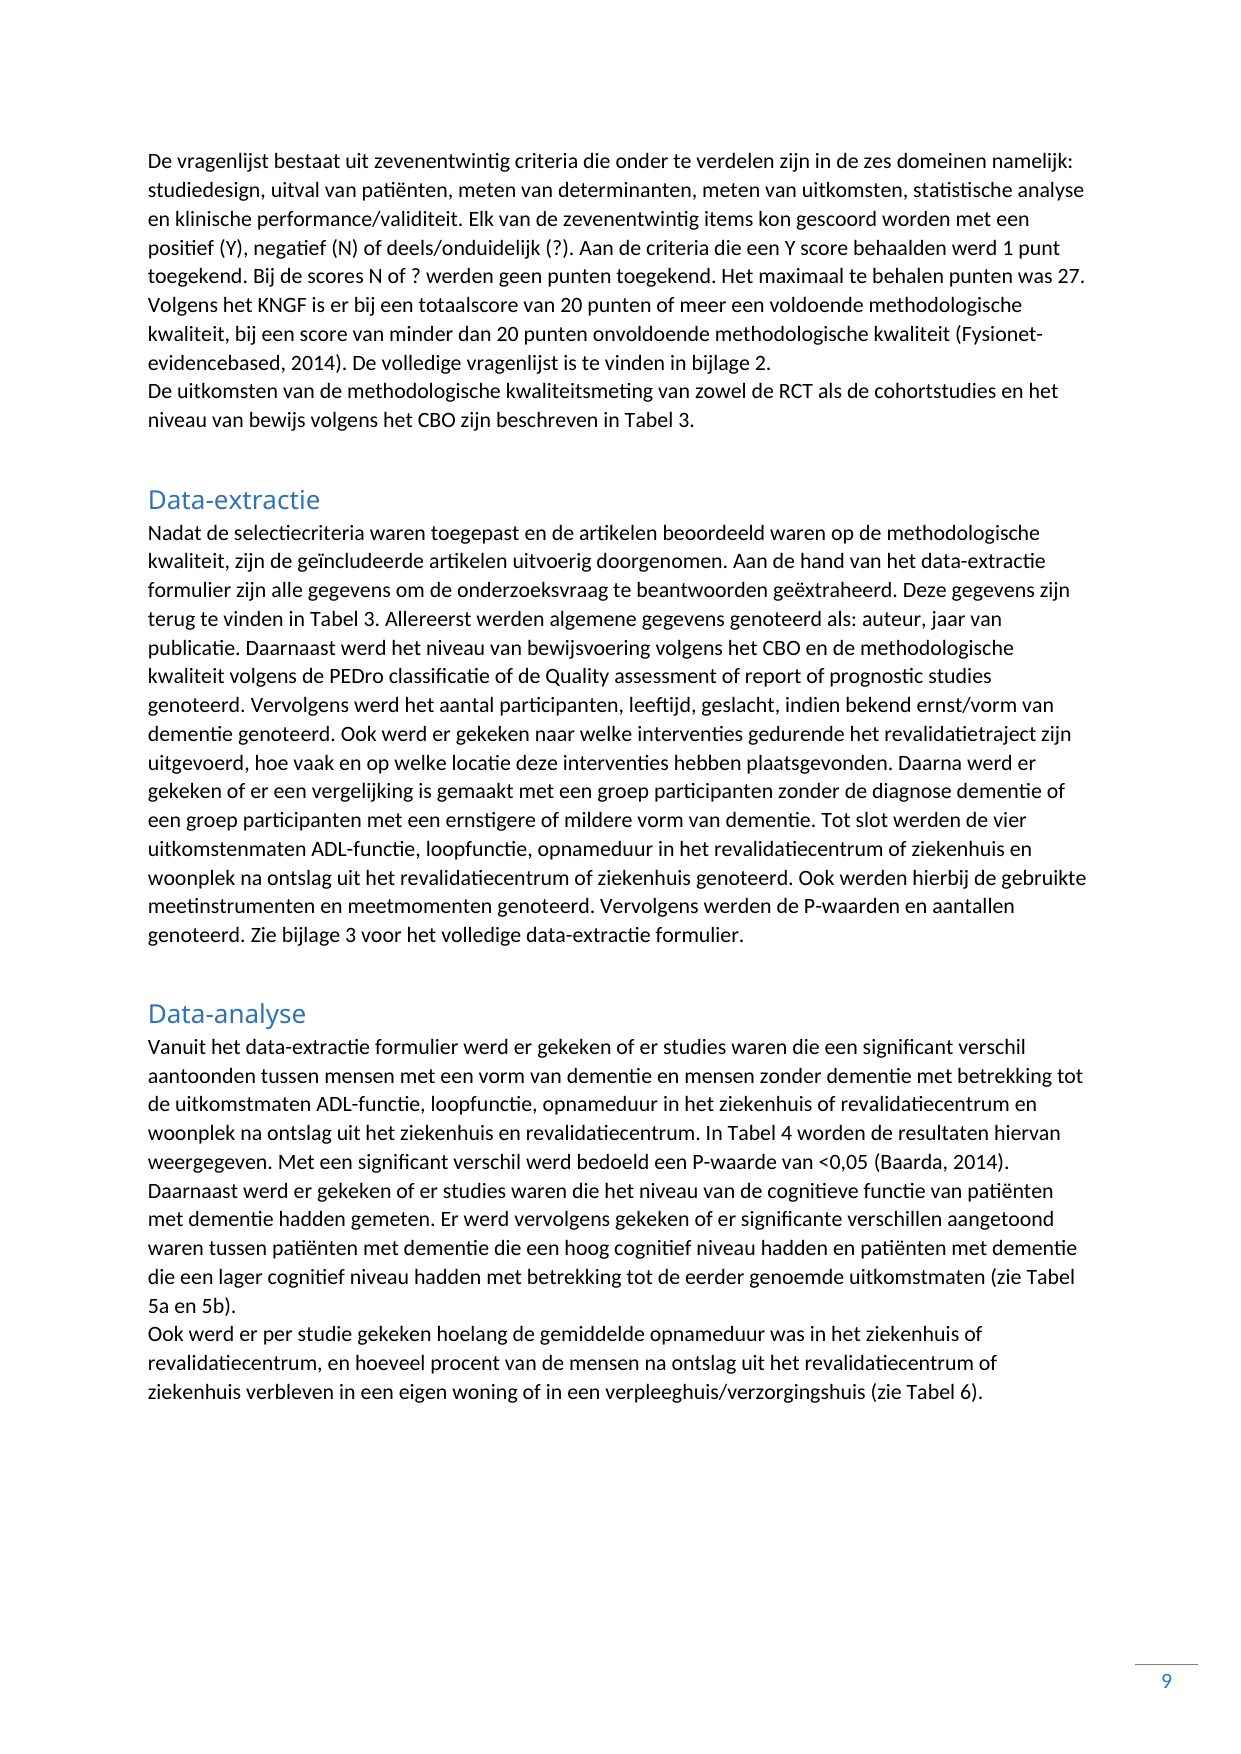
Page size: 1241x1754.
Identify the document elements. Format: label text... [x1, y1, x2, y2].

text Data-extractie Nadat de selectiecriteria waren toegepast en de artikelen beoordeeld waren op de methodologische kwaliteit, zijn de geïncludeerde artikelen uitvoerig doorgenomen. Aan de hand van het data-extractie formulier zijn alle gegevens om de onderzoeksvraag te beantwoorden geëxtraheerd. Deze gegevens zijn terug te vinden in Tabel 3. Allereerst werden algemene gegevens genoteerd als: auteur, jaar van publicatie. Daarnaast werd het niveau van bewijsvoering volgens het CBO en de methodologische kwaliteit volgens de PEDro classificatie of de Quality assessment of report of prognostic studies genoteerd. Vervolgens werd het aantal participanten, leeftijd, geslacht, indien bekend ernst/vorm van dementie genoteerd. Ook werd er gekeken naar welke interventies gedurende het revalidatietraject zijn uitgevoerd, hoe vaak en op welke locatie deze interventies hebben plaatsgevonden. Daarna werd er gekeken of er een vergelijking is gemaakt met een groep participanten zonder de diagnose dementie of een groep participanten met een ernstigere of mildere vorm van dementie. Tot slot werden de vier uitkomstenmaten ADL-functie, loopfunctie, opnameduur in het revalidatiecentrum of ziekenhuis en woonplek na ontslag uit het revalidatiecentrum of ziekenhuis genoteerd. Ook werden hierbij de gebruikte meetinstrumenten en meetmomenten genoteerd. Vervolgens werden de P-waarden en aantallen genoteerd. Zie bijlage 3 voor het volledige data-extractie formulier. [148, 452, 1093, 977]
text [148, 148, 1093, 433]
text Data-analyse Vanuit het data-extractie formulier werd er gekeken of er studies waren die een significant verschil aantoonden tussen mensen met een vorm van dementie en mensen zonder dementie met betrekking tot de uitkomstmaten ADL-functie, loopfunctie, opnameduur in het ziekenhuis of revalidatiecentrum en woonplek na ontslag uit het ziekenhuis en revalidatiecentrum. In Tabel 4 worden de resultaten hiervan weergegeven. Met een significant verschil werd bedoeld een P-waarde van <0,05 (Baarda, 2014). Daarnaast werd er gekeken of er studies waren die het niveau van de cognitieve functie van patiënten met dementie hadden gemeten. Er werd vervolgens gekeken of er significante verschillen aangetoond waren tussen patiënten met dementie die een hoog cognitief niveau hadden en patiënten met dementie die een lager cognitief niveau hadden met betrekking tot de eerder genoemde uitkomstmaten (zie Tabel 5a en 5b). Ook werd er per studie gekeken hoelang de gemiddelde opnameduur was in het ziekenhuis of revalidatiecentrum, en hoeveel procent van de mensen na ontslag uit het revalidatiecentrum of ziekenhuis verbleven in een eigen woning of in een verpleeghuis/verzorgingshuis (zie Tabel 6). [148, 996, 1093, 1604]
